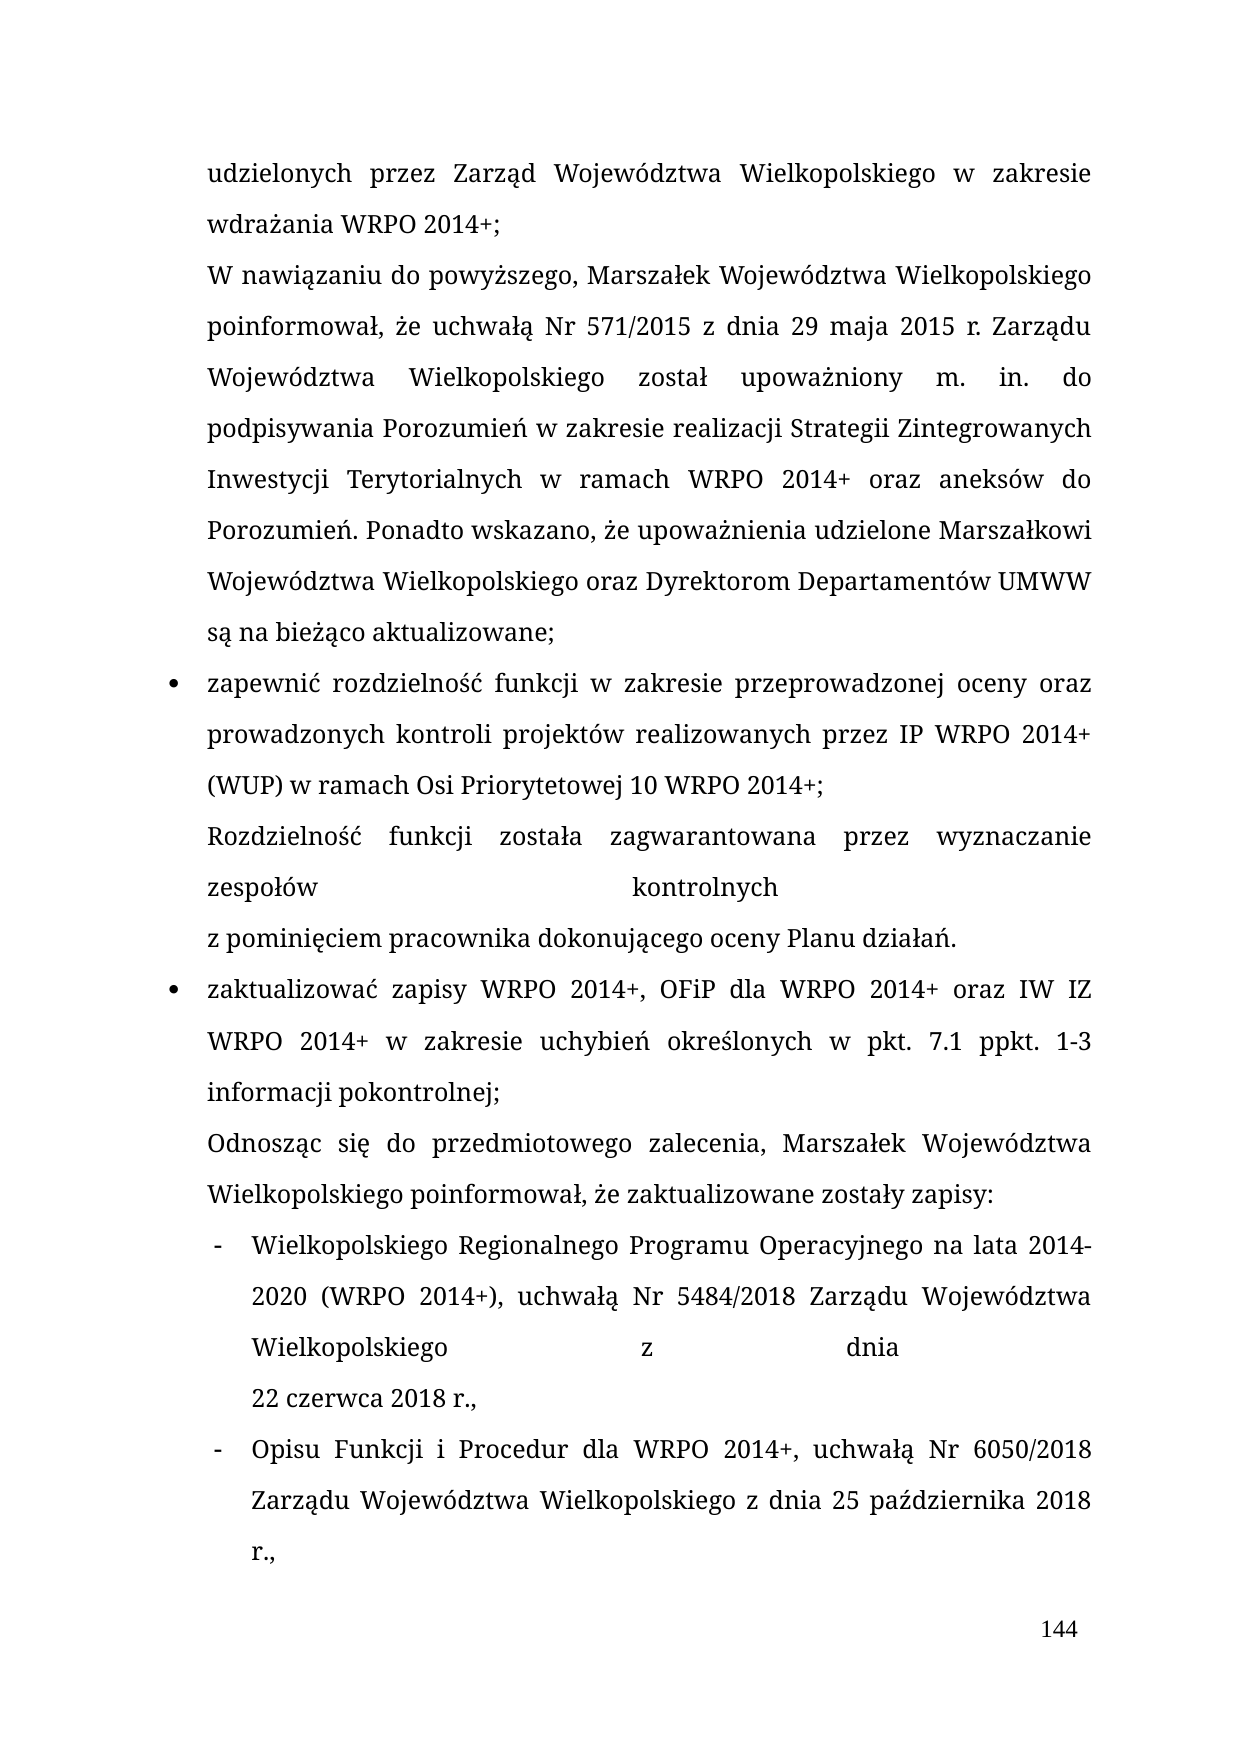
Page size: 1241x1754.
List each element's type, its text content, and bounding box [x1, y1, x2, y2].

list zapewnić rozdzielność funkcji w zakresie przeprowadzonej oceny oraz prowadzonych kontroli projektów realizowanych przez IP WRPO 2014+ (WUP) w ramach Osi Priorytetowej 10 WRPO 2014+; [169, 666, 1092, 802]
list Opisu Funkcji i Procedur dla WRPO 2014+, uchwałą Nr 6050/2018 Zarządu Województwa Wielkopolskiego z dnia 25 października 2018 r., [214, 1431, 1092, 1568]
list Wielkopolskiego Regionalnego Programu Operacyjnego na lata 2014-2020 (WRPO 2014+), uchwałą Nr 5484/2018 Zarządu Województwa Wielkopolskiego z dnia 22 czerwca 2018 r., [214, 1227, 1092, 1414]
text Rozdzielność funkcji została zagwarantowana przez wyznaczanie zespołów kontrolnych z pominięciem pracownika dokonującego oceny Planu działań. [207, 819, 1092, 955]
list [169, 155, 1092, 241]
list zaktualizować zapisy WRPO 2014+, OFiP dla WRPO 2014+ oraz IW IZ WRPO 2014+ w zakresie uchybień określonych w pkt. 7.1 ppkt. 1-3 informacji pokontrolnej; [169, 972, 1092, 1108]
text W nawiązaniu do powyższego, Marszałek Województwa Wielkopolskiego poinformował, że uchwałą Nr 571/2015 z dnia 29 maja 2015 r. Zarządu Województwa Wielkopolskiego został upoważniony m. in. do podpisywania Porozumień w zakresie realizacji Strategii Zintegrowanych Inwestycji Terytorialnych w ramach WRPO 2014+ oraz aneksów do Porozumień. Ponadto wskazano, że upoważnienia udzielone Marszałkowi Województwa Wielkopolskiego oraz Dyrektorom Departamentów UMWW są na bieżąco aktualizowane; [207, 257, 1092, 649]
text Odnosząc się do przedmiotowego zalecenia, Marszałek Województwa Wielkopolskiego poinformował, że zaktualizowane zostały zapisy: [207, 1125, 1092, 1210]
